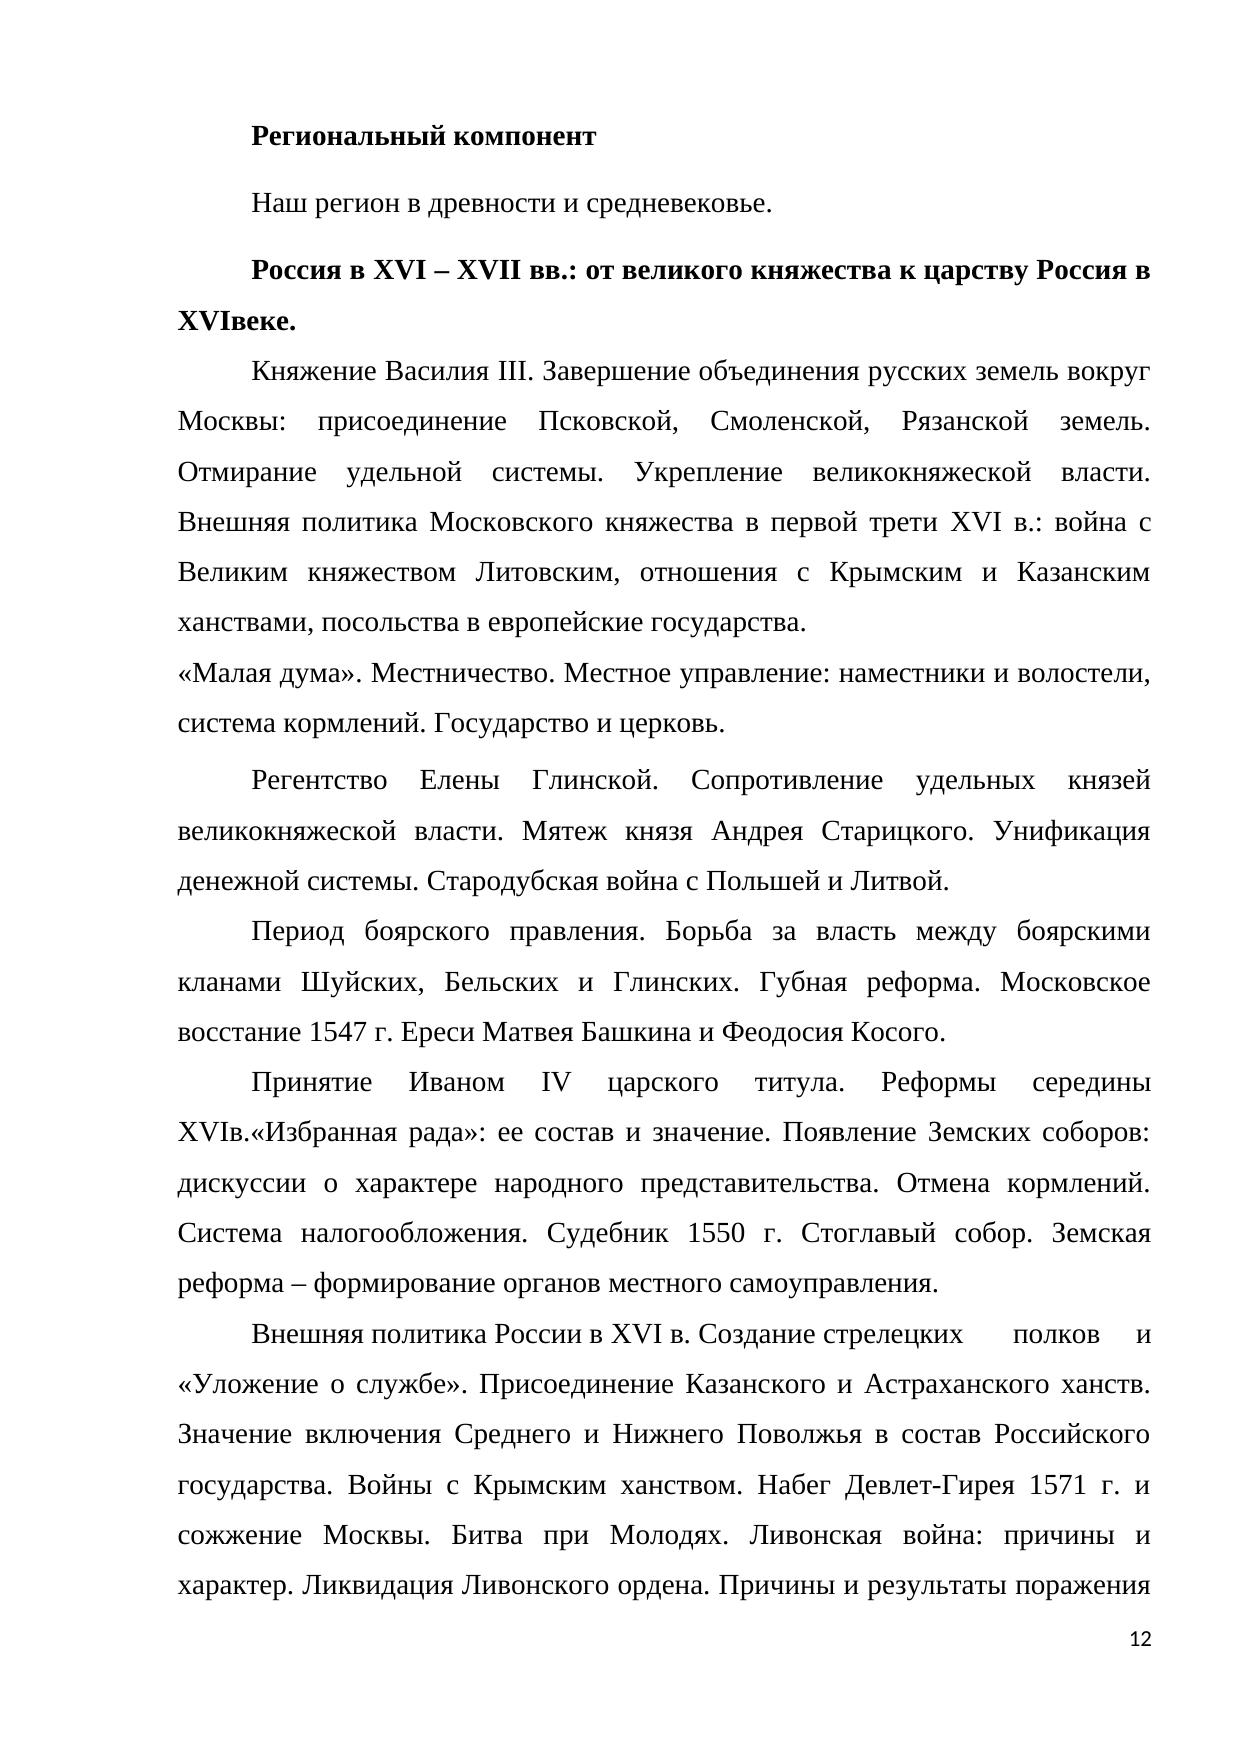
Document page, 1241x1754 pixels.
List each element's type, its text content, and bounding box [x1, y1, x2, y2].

text Княжение Василия III. Завершение объединения русских земель вокруг Москвы: присоединение Псковской, Смоленской, Рязанской земель. Отмирание удельной системы. Укрепление великокняжеской власти. Внешняя политика Московского княжества в первой трети XVI в.: война с Великим княжеством Литовским, отношения с Крымским и Казанским ханствами, посольства в европейские государства. [177, 353, 1152, 638]
text Период боярского правления. Борьба за власть между боярскими кланами Шуйских, Бельских и Глинских. Губная реформа. Московское восстание 1547 г. Ереси Матвея Башкина и Феодосия Косого. [177, 913, 1152, 1047]
text Регентство Елены Глинской. Сопротивление удельных князей великокняжеской власти. Мятеж князя Андрея Старицкого. Унификация денежной системы. Стародубская война с Польшей и Литвой. [177, 762, 1152, 897]
text «Малая дума». Местничество. Местное управление: наместники и волостели, система кормлений. Государство и церковь. [177, 655, 1152, 739]
text Россия в XVI – XVII вв.: от великого княжества к царству Россия в XVIвеке. [177, 252, 1152, 336]
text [177, 1316, 1152, 1601]
text Принятие Иваном IV царского титула. Реформы середины XVIв.«Избранная рада»: ее состав и значение. Появление Земских соборов: дискуссии о характере народного представительства. Отмена кормлений. Система налогообложения. Судебник 1550 г. Стоглавый собор. Земская реформа – формирование органов местного самоуправления. [177, 1064, 1152, 1299]
text Региональный компонент [177, 118, 1152, 152]
text Наш регион в древности и средневековье. [177, 185, 1152, 218]
